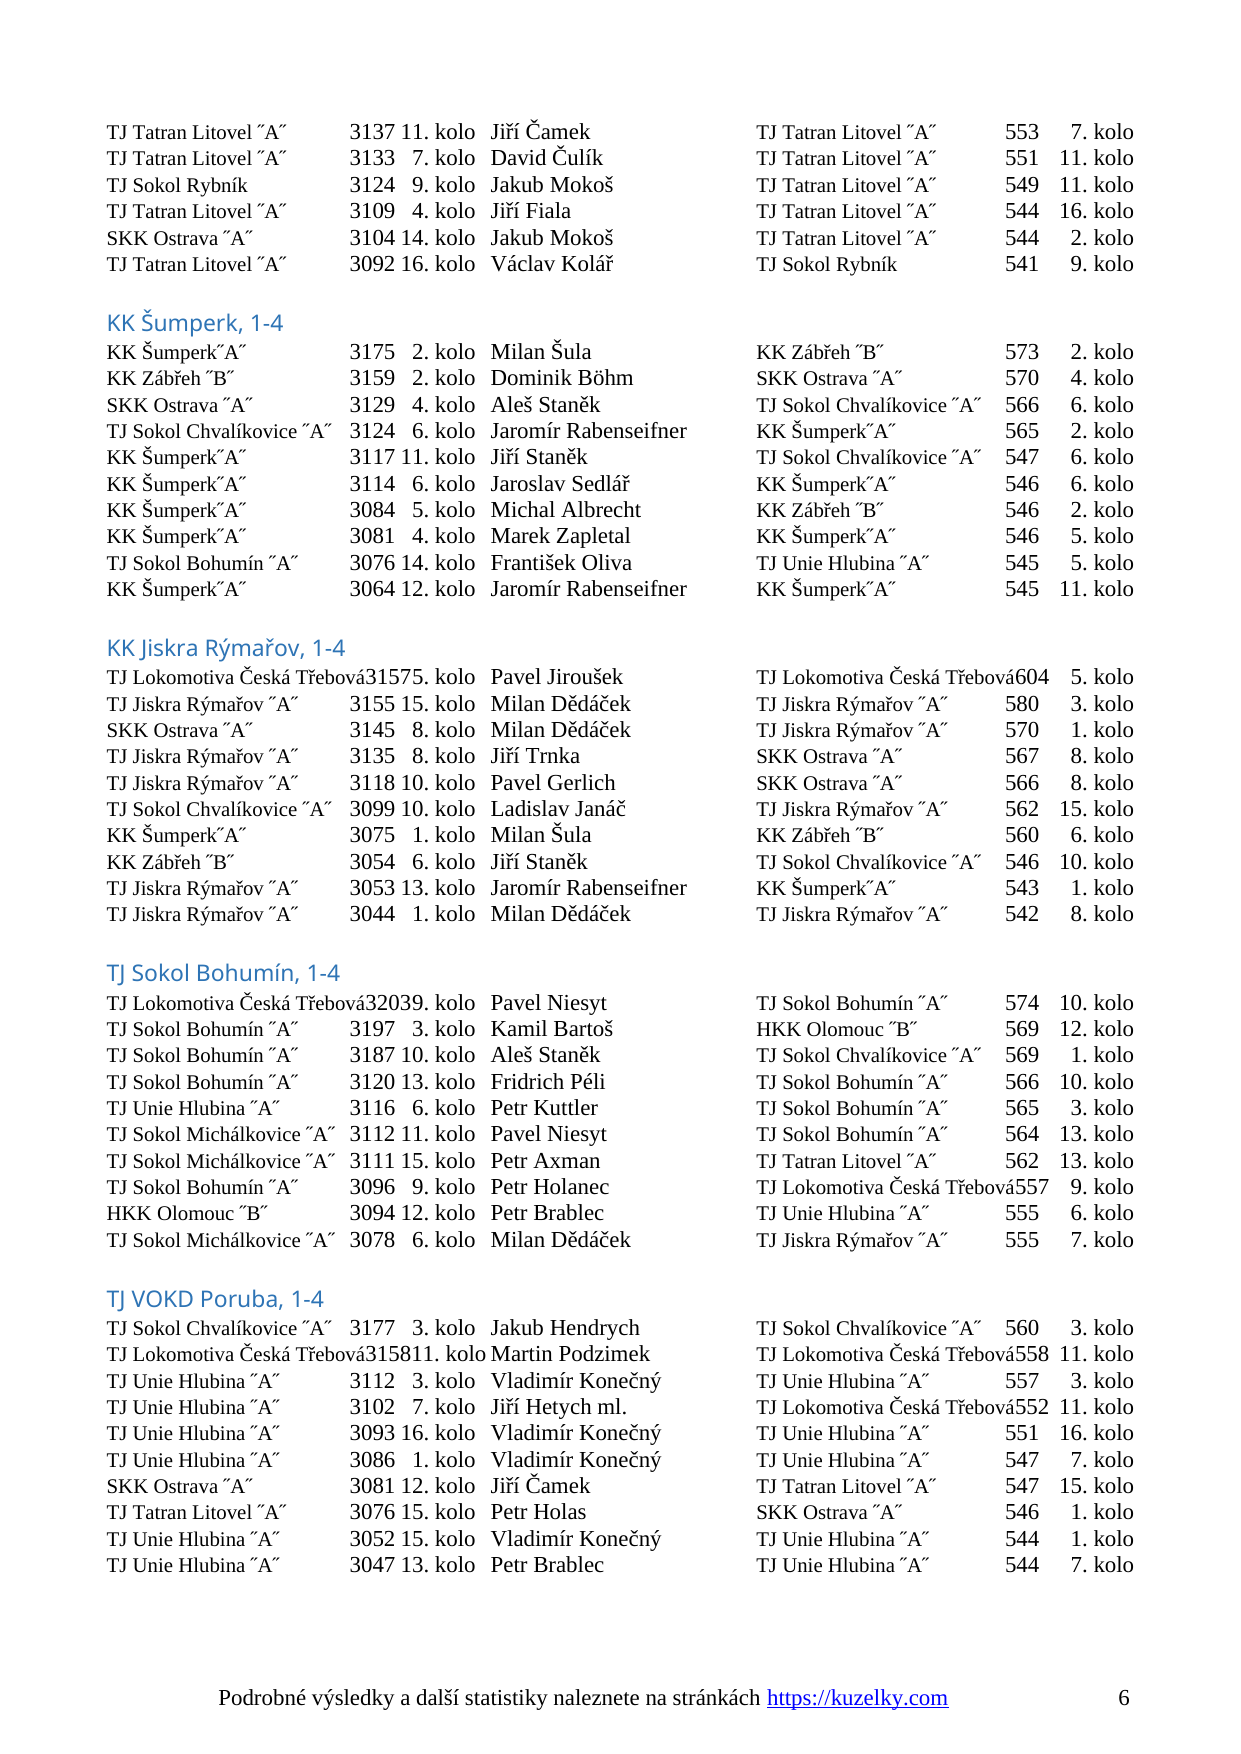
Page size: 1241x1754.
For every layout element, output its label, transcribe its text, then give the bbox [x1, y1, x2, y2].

text TJ Sokol Bohumín ˝A˝ 3197 3. kolo Kamil Bartoš HKK Olomouc ˝B˝ 569 12. kolo [106, 1015, 1134, 1041]
text TJ Lokomotiva Česká Třebová 3158 11. kolo Martin Podzimek TJ Lokomotiva Česká Třebová 558 11. kolo [106, 1340, 1134, 1367]
text TJ Unie Hlubina ˝A˝ 3086 1. kolo Vladimír Konečný TJ Unie Hlubina ˝A˝ 547 7. kolo [106, 1446, 1134, 1472]
text TJ Tatran Litovel ˝A˝ 3133 7. kolo David Čulík TJ Tatran Litovel ˝A˝ 551 11. kolo [106, 144, 1134, 171]
text TJ Tatran Litovel ˝A˝ 3092 16. kolo Václav Kolář TJ Sokol Rybník 541 9. kolo [106, 250, 1134, 276]
text TJ Sokol Michálkovice ˝A˝ 3078 6. kolo Milan Dědáček TJ Jiskra Rýmařov ˝A˝ 555 7. kolo [106, 1226, 1134, 1252]
text KK Šumperk˝A˝ 3175 2. kolo Milan Šula KK Zábřeh ˝B˝ 573 2. kolo [106, 338, 1134, 364]
text TJ Sokol Bohumín ˝A˝ 3120 13. kolo Fridrich Péli TJ Sokol Bohumín ˝A˝ 566 10. kolo [106, 1068, 1134, 1094]
text TJ Sokol Rybník 3124 9. kolo Jakub Mokoš TJ Tatran Litovel ˝A˝ 549 11. kolo [106, 171, 1134, 197]
text KK Zábřeh ˝B˝ 3054 6. kolo Jiří Staněk TJ Sokol Chvalíkovice ˝A˝ 546 10. kolo [106, 848, 1134, 874]
text KK Šumperk˝A˝ 3075 1. kolo Milan Šula KK Zábřeh ˝B˝ 560 6. kolo [106, 821, 1134, 848]
text TJ Jiskra Rýmařov ˝A˝ 3155 15. kolo Milan Dědáček TJ Jiskra Rýmařov ˝A˝ 580 3. kolo [106, 690, 1134, 716]
text TJ Jiskra Rýmařov ˝A˝ 3135 8. kolo Jiří Trnka SKK Ostrava ˝A˝ 567 8. kolo [106, 742, 1134, 769]
text KK Šumperk˝A˝ 3064 12. kolo Jaromír Rabenseifner KK Šumperk˝A˝ 545 11. kolo [106, 575, 1134, 602]
text SKK Ostrava ˝A˝ 3104 14. kolo Jakub Mokoš TJ Tatran Litovel ˝A˝ 544 2. kolo [106, 223, 1134, 250]
text TJ Unie Hlubina ˝A˝ 3093 16. kolo Vladimír Konečný TJ Unie Hlubina ˝A˝ 551 16. kolo [106, 1419, 1134, 1446]
text TJ Sokol Michálkovice ˝A˝ 3111 15. kolo Petr Axman TJ Tatran Litovel ˝A˝ 562 13. kolo [106, 1147, 1134, 1173]
text TJ Lokomotiva Česká Třebová 3157 5. kolo Pavel Jiroušek TJ Lokomotiva Česká Třebová 604 5. kolo [106, 663, 1134, 690]
text SKK Ostrava ˝A˝ 3129 4. kolo Aleš Staněk TJ Sokol Chvalíkovice ˝A˝ 566 6. kolo [106, 391, 1134, 417]
text TJ Unie Hlubina ˝A˝ 3102 7. kolo Jiří Hetych ml. TJ Lokomotiva Česká Třebová 552 11. kolo [106, 1393, 1134, 1419]
text HKK Olomouc ˝B˝ 3094 12. kolo Petr Brablec TJ Unie Hlubina ˝A˝ 555 6. kolo [106, 1199, 1134, 1226]
text TJ Lokomotiva Česká Třebová 3203 9. kolo Pavel Niesyt TJ Sokol Bohumín ˝A˝ 574 10. kolo [106, 989, 1134, 1015]
text TJ Sokol Bohumín ˝A˝ 3076 14. kolo František Oliva TJ Unie Hlubina ˝A˝ 545 5. kolo [106, 549, 1134, 575]
text TJ Sokol Chvalíkovice ˝A˝ 3177 3. kolo Jakub Hendrych TJ Sokol Chvalíkovice ˝A˝ 560 3. kolo [106, 1314, 1134, 1340]
text TJ Unie Hlubina ˝A˝ 3116 6. kolo Petr Kuttler TJ Sokol Bohumín ˝A˝ 565 3. kolo [106, 1094, 1134, 1120]
subtitle TJ VOKD Poruba, 1-4 [106, 1283, 1134, 1314]
text TJ Tatran Litovel ˝A˝ 3137 11. kolo Jiří Čamek TJ Tatran Litovel ˝A˝ 553 7. kolo [106, 118, 1134, 144]
text TJ Jiskra Rýmařov ˝A˝ 3053 13. kolo Jaromír Rabenseifner KK Šumperk˝A˝ 543 1. kolo [106, 874, 1134, 901]
text TJ Sokol Bohumín ˝A˝ 3096 9. kolo Petr Holanec TJ Lokomotiva Česká Třebová 557 9. kolo [106, 1173, 1134, 1199]
text SKK Ostrava ˝A˝ 3145 8. kolo Milan Dědáček TJ Jiskra Rýmařov ˝A˝ 570 1. kolo [106, 716, 1134, 742]
text TJ Tatran Litovel ˝A˝ 3076 15. kolo Petr Holas SKK Ostrava ˝A˝ 546 1. kolo [106, 1498, 1134, 1525]
text TJ Jiskra Rýmařov ˝A˝ 3118 10. kolo Pavel Gerlich SKK Ostrava ˝A˝ 566 8. kolo [106, 769, 1134, 795]
text KK Šumperk˝A˝ 3084 5. kolo Michal Albrecht KK Zábřeh ˝B˝ 546 2. kolo [106, 496, 1134, 522]
text KK Šumperk˝A˝ 3081 4. kolo Marek Zapletal KK Šumperk˝A˝ 546 5. kolo [106, 522, 1134, 549]
subtitle TJ Sokol Bohumín, 1-4 [106, 957, 1134, 989]
subtitle KK Šumperk, 1-4 [106, 307, 1134, 338]
text TJ Jiskra Rýmařov ˝A˝ 3044 1. kolo Milan Dědáček TJ Jiskra Rýmařov ˝A˝ 542 8. kolo [106, 901, 1134, 927]
text KK Šumperk˝A˝ 3117 11. kolo Jiří Staněk TJ Sokol Chvalíkovice ˝A˝ 547 6. kolo [106, 443, 1134, 470]
text TJ Unie Hlubina ˝A˝ 3047 13. kolo Petr Brablec TJ Unie Hlubina ˝A˝ 544 7. kolo [106, 1551, 1134, 1577]
text TJ Unie Hlubina ˝A˝ 3112 3. kolo Vladimír Konečný TJ Unie Hlubina ˝A˝ 557 3. kolo [106, 1367, 1134, 1393]
subtitle KK Jiskra Rýmařov, 1-4 [106, 632, 1134, 663]
text TJ Sokol Chvalíkovice ˝A˝ 3124 6. kolo Jaromír Rabenseifner KK Šumperk˝A˝ 565 2. kolo [106, 417, 1134, 443]
text TJ Sokol Bohumín ˝A˝ 3187 10. kolo Aleš Staněk TJ Sokol Chvalíkovice ˝A˝ 569 1. kolo [106, 1041, 1134, 1068]
text TJ Sokol Chvalíkovice ˝A˝ 3099 10. kolo Ladislav Janáč TJ Jiskra Rýmařov ˝A˝ 562 15. kolo [106, 795, 1134, 821]
text KK Šumperk˝A˝ 3114 6. kolo Jaroslav Sedlář KK Šumperk˝A˝ 546 6. kolo [106, 470, 1134, 496]
text KK Zábřeh ˝B˝ 3159 2. kolo Dominik Böhm SKK Ostrava ˝A˝ 570 4. kolo [106, 364, 1134, 391]
text TJ Sokol Michálkovice ˝A˝ 3112 11. kolo Pavel Niesyt TJ Sokol Bohumín ˝A˝ 564 13. kolo [106, 1120, 1134, 1147]
text TJ Unie Hlubina ˝A˝ 3052 15. kolo Vladimír Konečný TJ Unie Hlubina ˝A˝ 544 1. kolo [106, 1525, 1134, 1551]
text SKK Ostrava ˝A˝ 3081 12. kolo Jiří Čamek TJ Tatran Litovel ˝A˝ 547 15. kolo [106, 1472, 1134, 1498]
text TJ Tatran Litovel ˝A˝ 3109 4. kolo Jiří Fiala TJ Tatran Litovel ˝A˝ 544 16. kolo [106, 197, 1134, 223]
